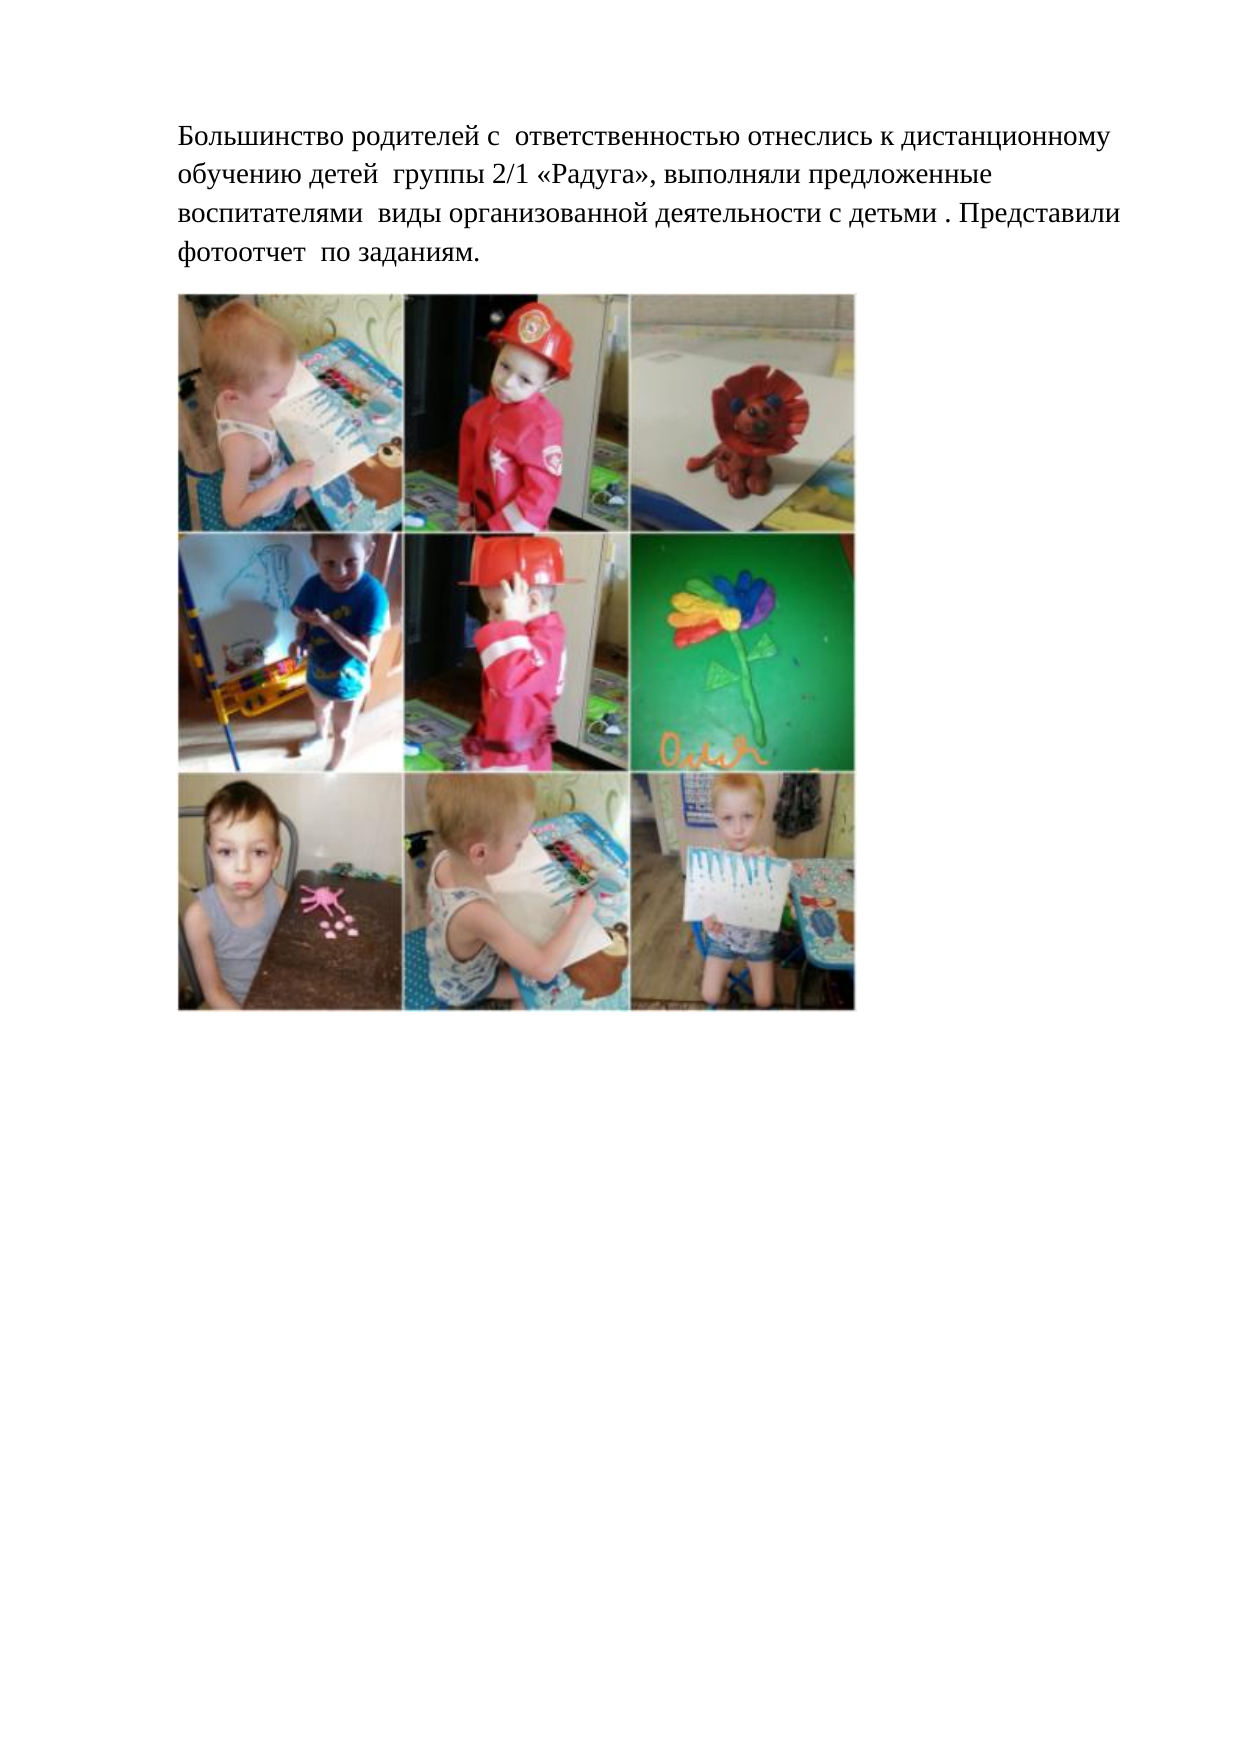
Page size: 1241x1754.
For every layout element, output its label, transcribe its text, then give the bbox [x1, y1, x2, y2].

text Большинство родителей с ответственностью отнеслись к дистанционному обучению детей группы 2/1 «Радуга», выполняли предложенные воспитателями виды организованной деятельности с детьми . Представили фотоотчет по заданиям. [177, 118, 1152, 267]
picture [177, 293, 857, 1012]
